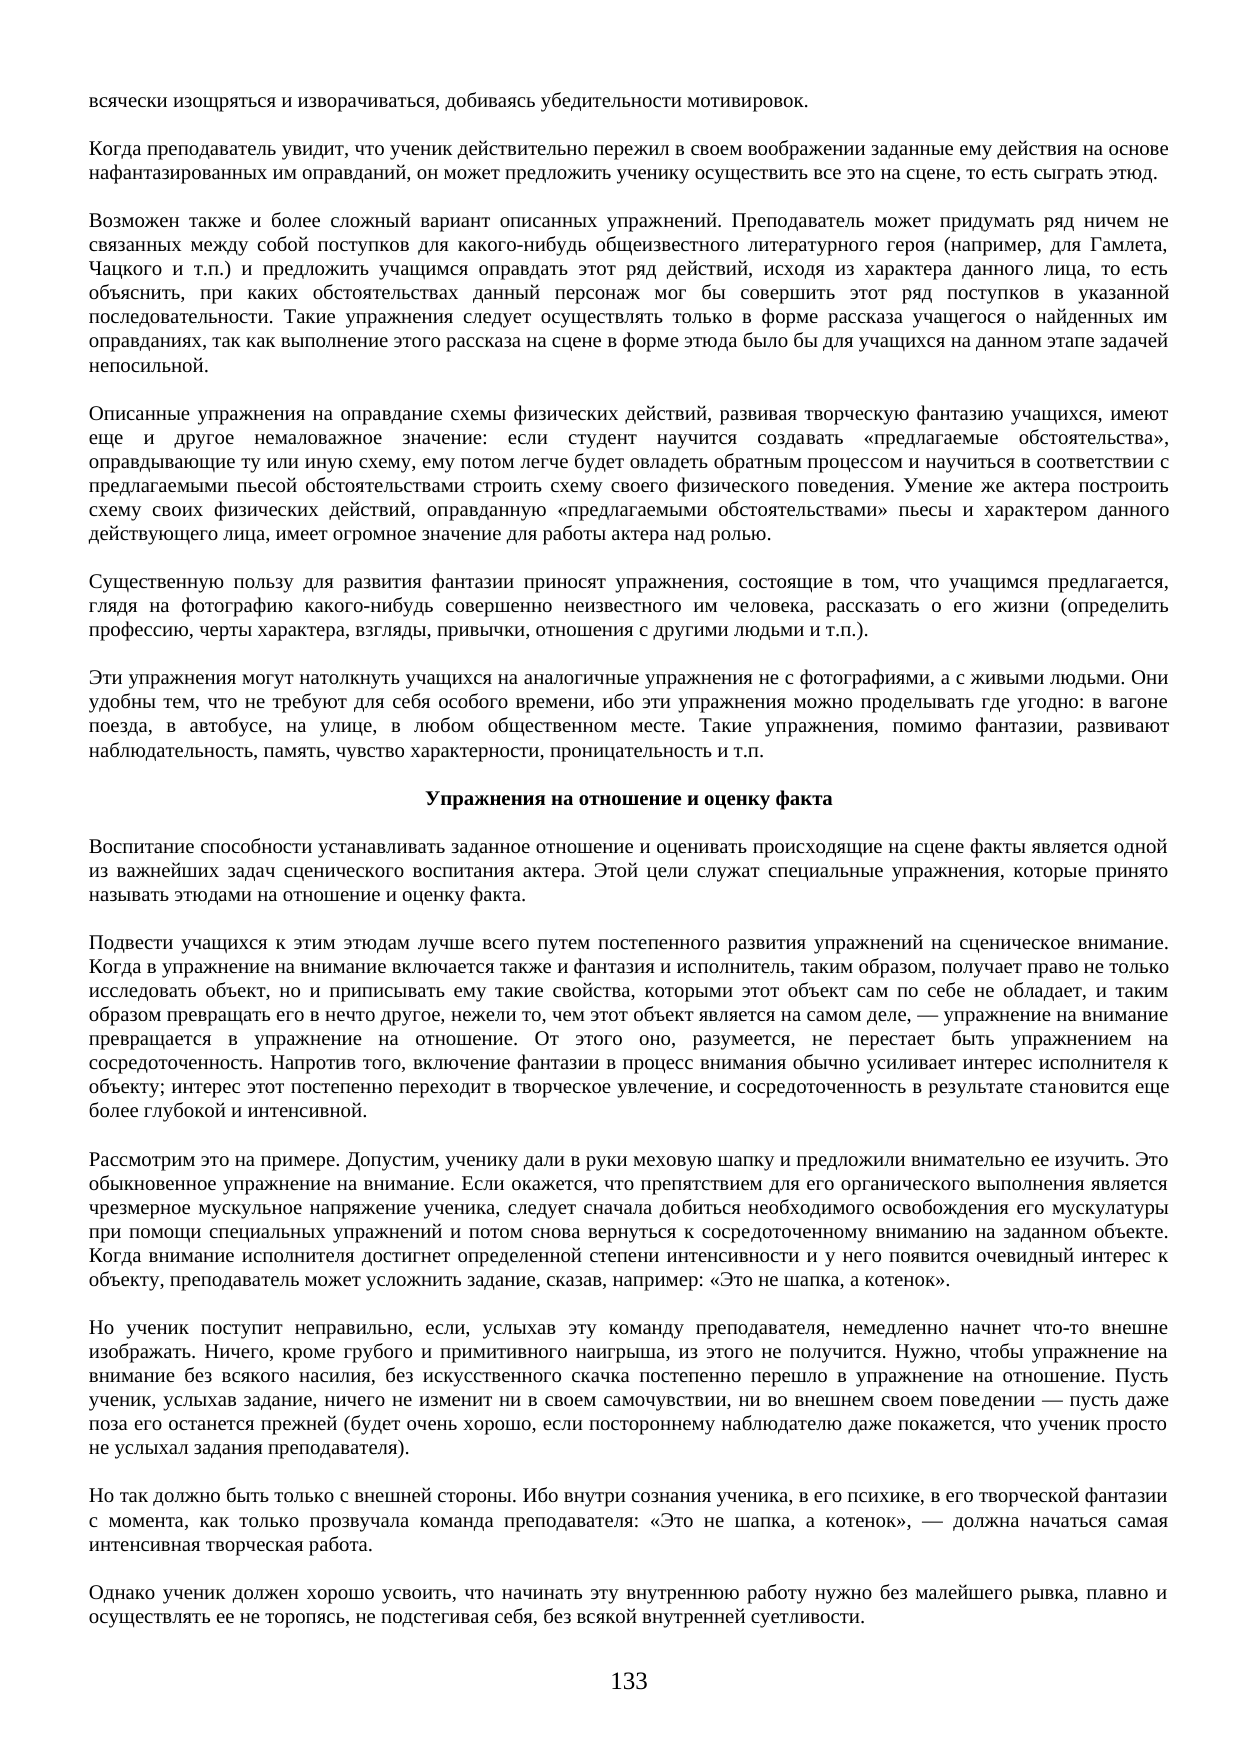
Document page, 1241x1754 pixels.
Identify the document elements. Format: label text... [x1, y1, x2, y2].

text Упражнения на отношение и оценку факта [89, 786, 1169, 810]
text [89, 88, 1169, 112]
text Подвести учащихся к этим этюдам лучше всего путем постепенного развития упражнений на сценическое внимание. Когда в упражнение на внимание включается также и фантазия и исполнитель, таким образом, получает право не только исследовать объект, но и приписывать ему такие свойства, которыми этот объект сам по себе не обладает, и таким образом превращать его в нечто другое, нежели то, чем этот объект является на самом деле, — упражнение на внимание превращается в упражнение на отношение. От этого оно, разумеется, не перестает быть упражнением на сосредоточенность. Напротив того, включение фантазии в процесс внимания обычно усиливает интерес исполнителя к объекту; интерес этот постепенно переходит в творческое увлечение, и сосредоточенность в результате становится еще более глубокой и интенсивной. [89, 930, 1169, 1122]
text Эти упражнения могут натолкнуть учащихся на аналогичные упражнения не с фотографиями, а с живыми людьми. Они удобны тем, что не требуют для себя особого времени, ибо эти упражнения можно проделывать где угодно: в вагоне поезда, в автобусе, на улице, в любом общественном месте. Такие упражнения, помимо фантазии, развивают наблюдательность, память, чувство характерности, проницательность и т.п. [89, 665, 1169, 762]
text Но так должно быть только с внешней стороны. Ибо внутри сознания ученика, в его психике, в его творческой фантазии с момента, как только прозвучала команда преподавателя: «Это не шапка, а котенок», — должна начаться самая интенсивная творческая работа. [89, 1483, 1169, 1556]
text Рассмотрим это на примере. Допустим, ученику дали в руки меховую шапку и предложили внимательно ее изучить. Это обыкновенное упражнение на внимание. Если окажется, что препятствием для его органического выполнения является чрезмерное мускульное напряжение ученика, следует сначала добиться необходимого освобождения его мускулатуры при помощи специальных упражнений и потом снова вернуться к сосредоточенному вниманию на заданном объекте. Когда внимание исполнителя достигнет определенной степени интенсивности и у него появится очевидный интерес к объекту, преподаватель может усложнить задание, сказав, например: «Это не шапка, а котенок». [89, 1147, 1169, 1291]
text Описанные упражнения на оправдание схемы физических действий, развивая творческую фантазию учащихся, имеют еще и другое немаловажное значение: если студент научится создавать «предлагаемые обстоятельства», оправдывающие ту или иную схему, ему потом легче будет овладеть обратным процессом и научиться в соответствии с предлагаемыми пьесой обстоятельствами строить схему своего физического поведения. Умение же актера построить схему своих физических действий, оправданную «предлагаемыми обстоятельствами» пьесы и характером данного действующего лица, имеет огромное значение для работы актера над ролью. [89, 401, 1169, 545]
text Возможен также и более сложный вариант описанных упражнений. Преподаватель может придумать ряд ничем не связанных между собой поступков для какого-нибудь общеизвестного литературного героя (например, для Гамлета, Чацкого и т.п.) и предложить учащимся оправдать этот ряд действий, исходя из характера данного лица, то есть объяснить, при каких обстоятельствах данный персонаж мог бы совершить этот ряд поступков в указанной последовательности. Такие упражнения следует осуществлять только в форме рассказа учащегося о найденных им оправданиях, так как выполнение этого рассказа на сцене в форме этюда было бы для учащихся на данном этапе задачей непосильной. [89, 208, 1169, 377]
text Но ученик поступит неправильно, если, услыхав эту команду преподавателя, немедленно начнет что-то внешне изображать. Ничего, кроме грубого и примитивного наигрыша, из этого не получится. Нужно, чтобы упражнение на внимание без всякого насилия, без искусственного скачка постепенно перешло в упражнение на отношение. Пусть ученик, услыхав задание, ничего не изменит ни в своем самочувствии, ни во внешнем своем поведении — пусть даже поза его останется прежней (будет очень хорошо, если постороннему наблюдателю даже покажется, что ученик просто не услыхал задания преподавателя). [89, 1315, 1169, 1459]
text Однако ученик должен хорошо усвоить, что начинать эту внутреннюю работу нужно без малейшего рывка, плавно и осуществлять ее не торопясь, не подстегивая себя, без всякой внутренней суетливости. [89, 1580, 1169, 1628]
text Воспитание способности устанавливать заданное отношение и оценивать происходящие на сцене факты является одной из важнейших задач сценического воспитания актера. Этой цели служат специальные упражнения, которые принято называть этюдами на отношение и оценку факта. [89, 834, 1169, 906]
text Существенную пользу для развития фантазии приносят упражнения, состоящие в том, что учащимся предлагается, глядя на фотографию какого-нибудь совершенно неизвестного им человека, рассказать о его жизни (определить профессию, черты характера, взгляды, привычки, отношения с другими людьми и т.п.). [89, 569, 1169, 641]
text Когда преподаватель увидит, что ученик действительно пережил в своем воображении заданные ему действия на основе нафантазированных им оправданий, он может предложить ученику осуществить все это на сцене, то есть сыграть этюд. [89, 136, 1169, 184]
